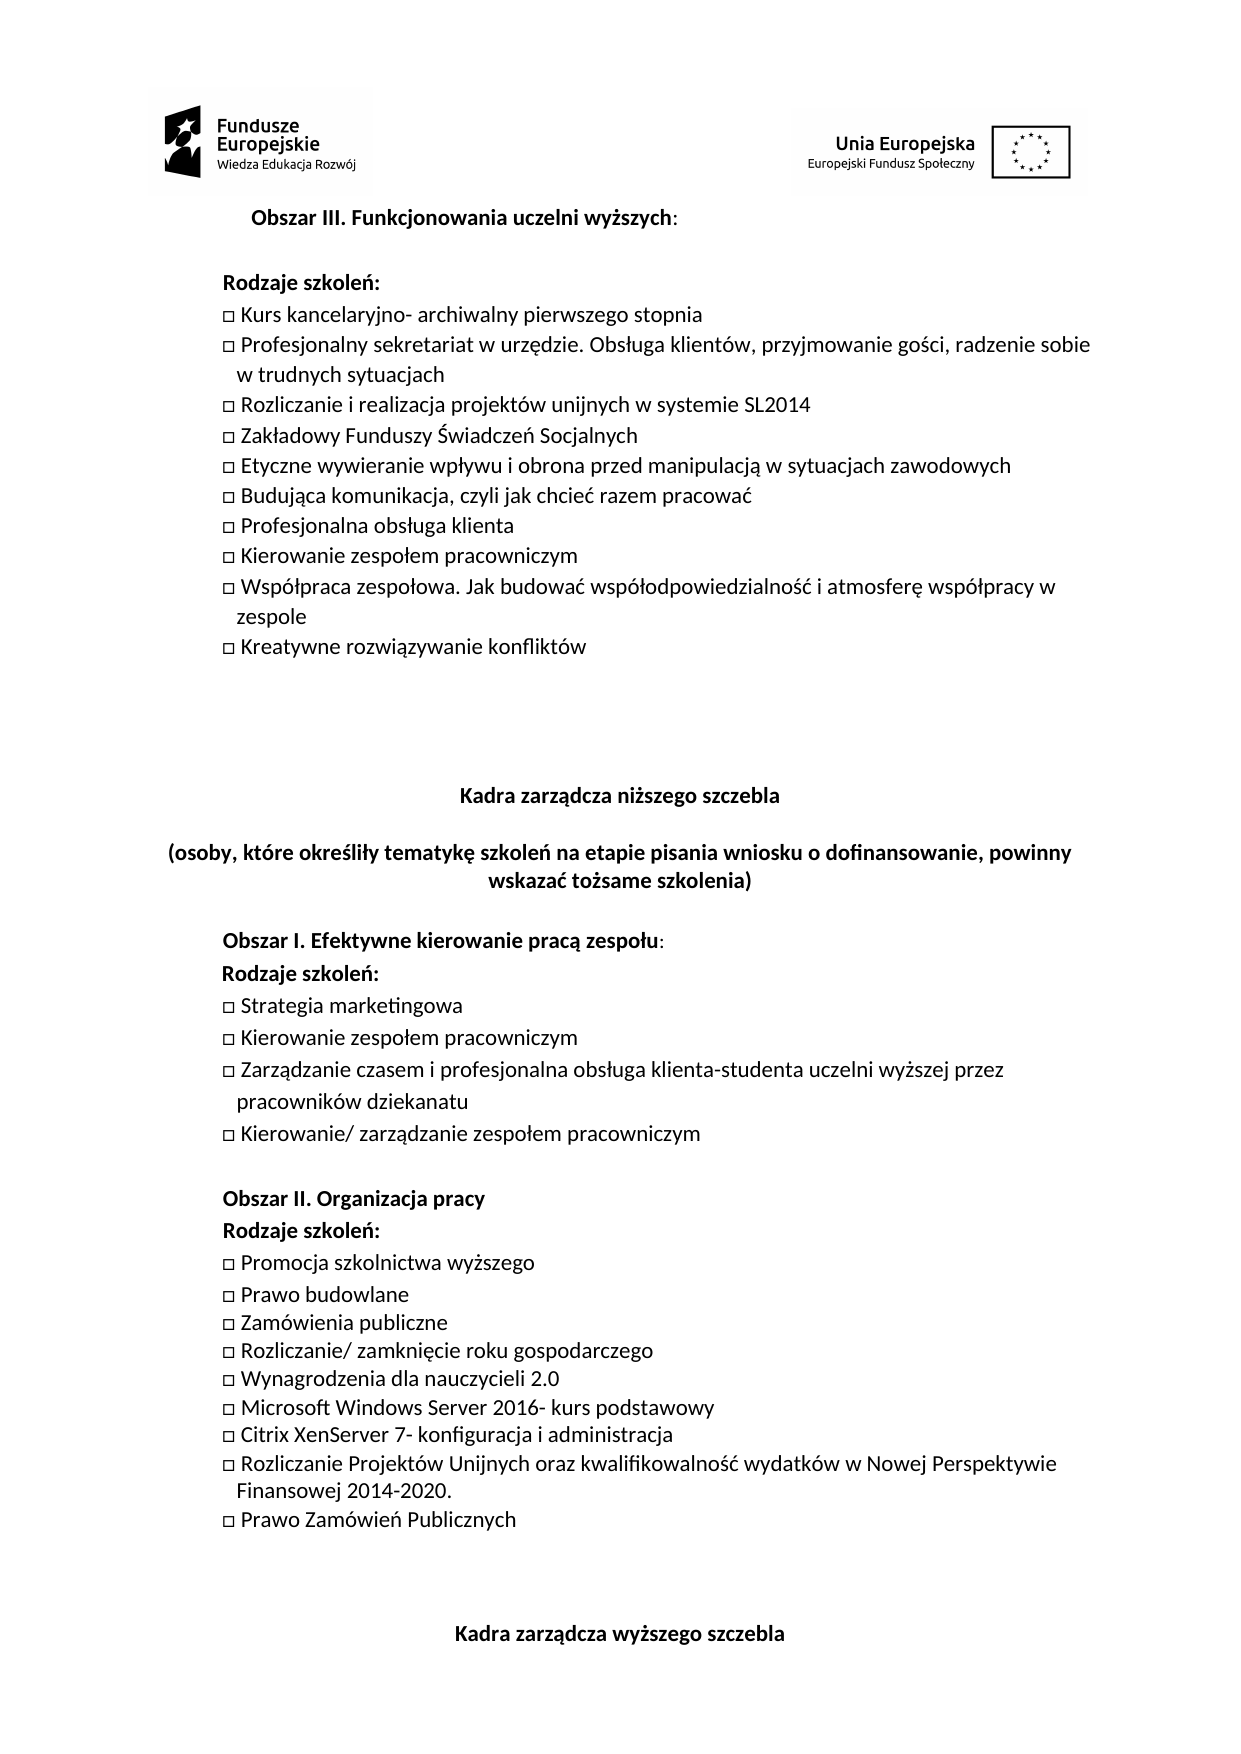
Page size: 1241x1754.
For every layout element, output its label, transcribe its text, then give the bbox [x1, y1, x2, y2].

list □ Kurs kancelaryjno- archiwalny pierwszego stopnia [222, 300, 1092, 328]
list □ Zarządzanie czasem i profesjonalna obsługa klienta-studenta uczelni wyższej przez pracowników dziekanatu [222, 1055, 1092, 1115]
list □ Kreatywne rozwiązywanie konfliktów [222, 632, 1092, 660]
list □ Zakładowy Funduszy Świadczeń Socjalnych [222, 421, 1092, 449]
list Obszar I. Efektywne kierowanie pracą zespołu: [223, 926, 1092, 954]
list □ Budująca komunikacja, czyli jak chcieć razem pracować [222, 481, 1092, 509]
text □ Zamówienia publiczne [222, 1308, 1092, 1337]
text (osoby, które określiły tematykę szkoleń na etapie pisania wniosku o dofinansowanie, powinny wskazać tożsame szkolenia) [148, 838, 1092, 894]
picture [147, 87, 373, 196]
list Rodzaje szkoleń: [223, 268, 1092, 296]
list □ Promocja szkolnictwa wyższego [222, 1248, 1092, 1276]
text □ Wynagrodzenia dla nauczycieli 2.0 [222, 1364, 1092, 1393]
picture [791, 108, 1088, 196]
text □ Citrix XenServer 7- konfiguracja i administracja [222, 1421, 1092, 1449]
text □ Prawo Zamówień Publicznych [222, 1505, 1092, 1533]
text □ Rozliczanie Projektów Unijnych oraz kwalifikowalność wydatków w Nowej Perspektywie Finansowej 2014-2020. [222, 1449, 1092, 1505]
list Rodzaje szkoleń: [222, 959, 1092, 987]
list □ Profesjonalny sekretariat w urzędzie. Obsługa klientów, przyjmowanie gości, radzenie sobie w trudnych sytuacjach [222, 330, 1092, 388]
list □ Etyczne wywieranie wpływu i obrona przed manipulacją w sytuacjach zawodowych [222, 451, 1092, 479]
text □ Microsoft Windows Server 2016- kurs podstawowy [222, 1393, 1092, 1421]
list □ Profesjonalna obsługa klienta [222, 511, 1092, 539]
text Kadra zarządcza wyższego szczebla [148, 1619, 1092, 1647]
text □ Prawo budowlane [222, 1281, 1092, 1308]
text □ Rozliczanie/ zamknięcie roku gospodarczego [222, 1337, 1092, 1364]
list □ Kierowanie zespołem pracowniczym [222, 542, 1092, 570]
list □ Rozliczanie i realizacja projektów unijnych w systemie SL2014 [222, 391, 1092, 419]
list □ Współpraca zespołowa. Jak budować współodpowiedzialność i atmosferę współpracy w zespole [222, 572, 1092, 630]
text Kadra zarządcza niższego szczebla [148, 781, 1092, 809]
list □ Kierowanie zespołem pracowniczym [222, 1023, 1092, 1051]
list Obszar II. Organizacja pracy [223, 1184, 1092, 1212]
list □ Kierowanie/ zarządzanie zespołem pracowniczym [222, 1119, 1092, 1148]
list Obszar III. Funkcjonowania uczelni wyższych: [251, 203, 1092, 231]
list Rodzaje szkoleń: [223, 1216, 1092, 1244]
list □ Strategia marketingowa [222, 991, 1092, 1019]
